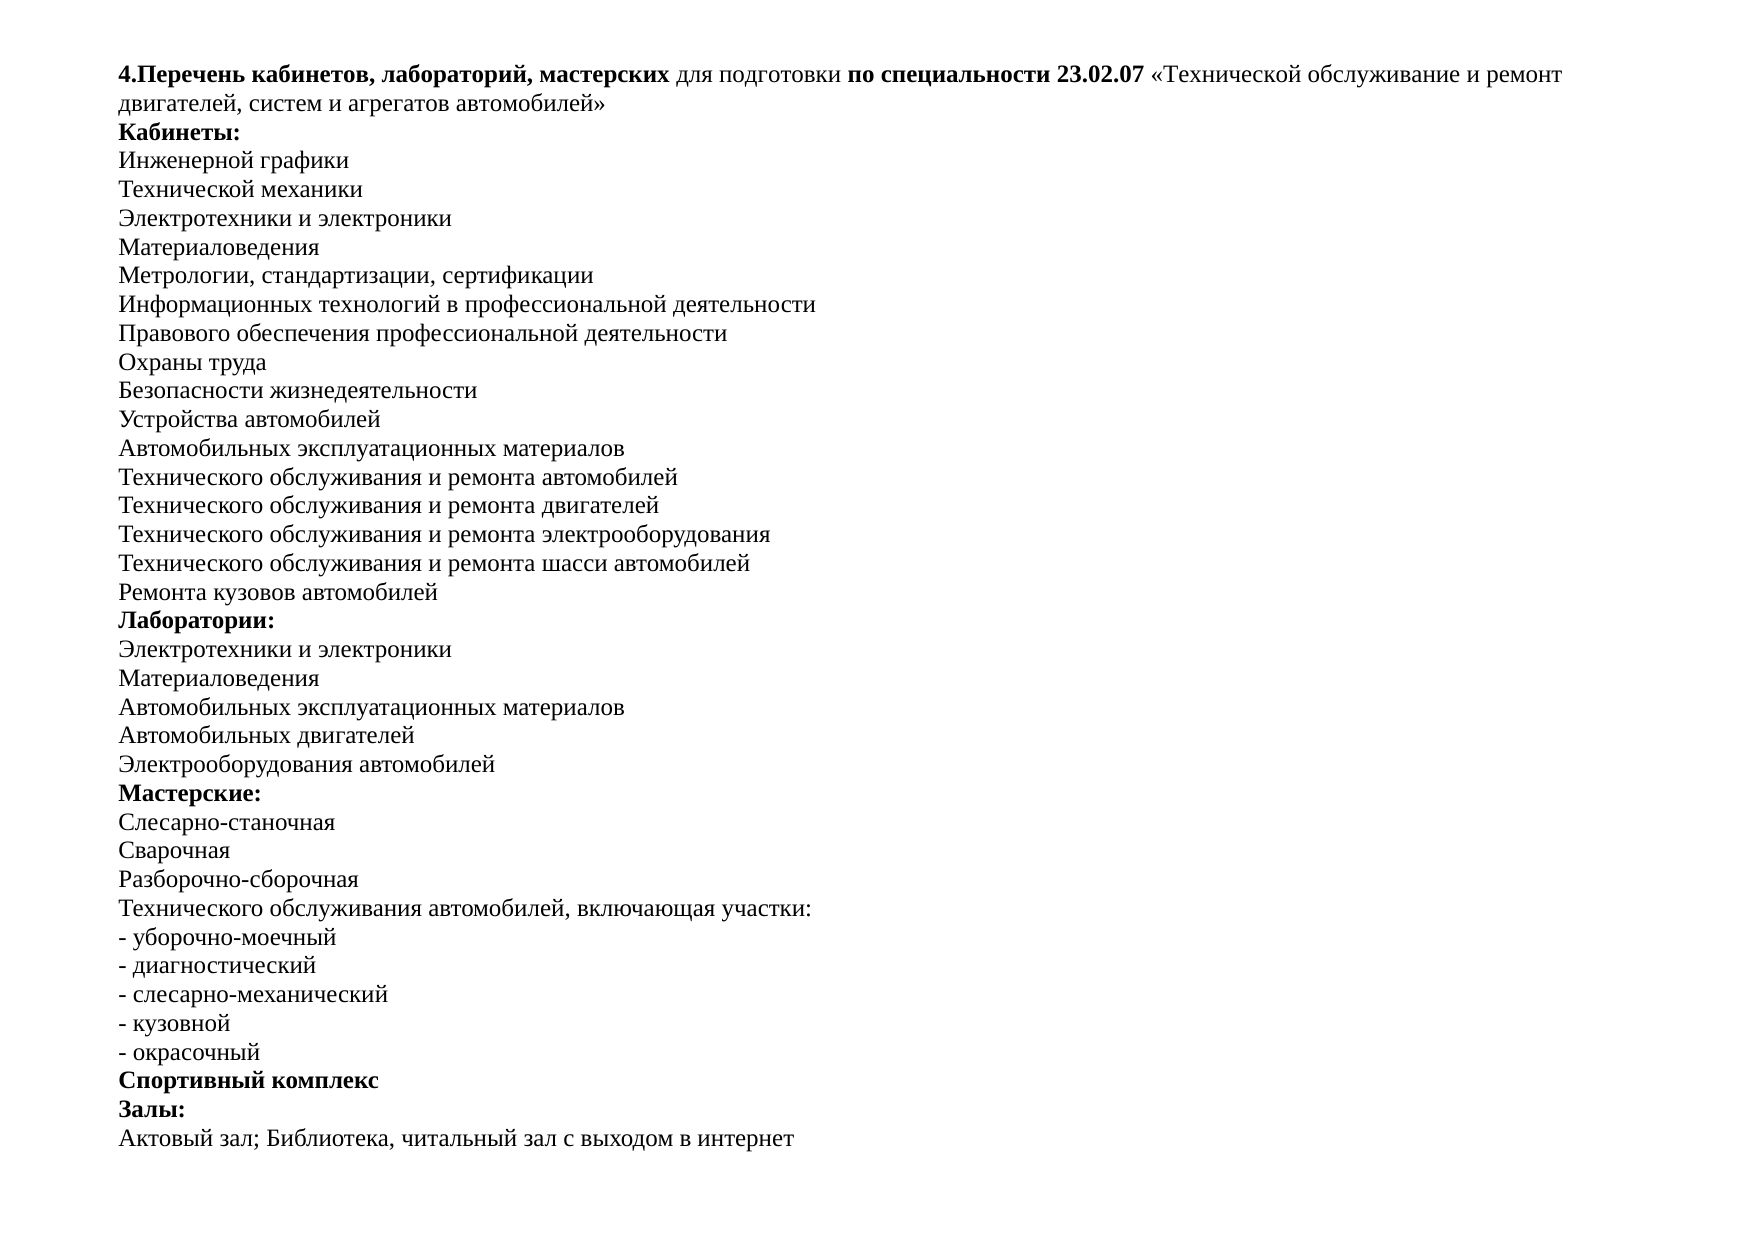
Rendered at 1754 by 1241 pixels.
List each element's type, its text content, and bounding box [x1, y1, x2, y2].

text Правового обеспечения профессиональной деятельности [118, 318, 1636, 347]
text Электротехники и электроники [118, 634, 1636, 663]
text Мастерские: [118, 778, 1636, 807]
text Технического обслуживания и ремонта шасси автомобилей [118, 548, 1636, 577]
text Метрологии, стандартизации, сертификации [118, 260, 1636, 289]
text Ремонта кузовов автомобилей [118, 577, 1636, 605]
text - диагностический [118, 950, 1636, 979]
text Электрооборудования автомобилей [118, 749, 1636, 778]
text Технического обслуживания автомобилей, включающая участки: [118, 893, 1636, 922]
text Технического обслуживания и ремонта автомобилей [118, 462, 1636, 490]
text Материаловедения [118, 232, 1636, 260]
text Электротехники и электроники [118, 203, 1636, 232]
text Сварочная [118, 835, 1636, 864]
text Материаловедения [118, 663, 1636, 692]
text Технического обслуживания и ремонта электрооборудования [118, 519, 1636, 548]
text 4.Перечень кабинетов, лабораторий, мастерских для подготовки по специальности 23.02.07 «Технической обслуживание и ремонт двигателей, систем и агрегатов автомобилей» [118, 59, 1636, 117]
text Охраны труда [118, 347, 1636, 375]
text Технического обслуживания и ремонта двигателей [118, 490, 1636, 519]
text - окрасочный [118, 1037, 1636, 1065]
text Кабинеты: [118, 117, 1636, 145]
text Автомобильных эксплуатационных материалов [118, 433, 1636, 462]
text Устройства автомобилей [118, 404, 1636, 433]
text Залы: [118, 1094, 1636, 1123]
text Спортивный комплекс [118, 1065, 1636, 1094]
text Лаборатории: [118, 605, 1636, 634]
text Автомобильных двигателей [118, 720, 1636, 749]
text - кузовной [118, 1008, 1636, 1037]
text - уборочно-моечный [118, 922, 1636, 950]
text Актовый зал; Библиотека, читальный зал с выходом в интернет [118, 1123, 1636, 1152]
text - слесарно-механический [118, 979, 1636, 1008]
text Информационных технологий в профессиональной деятельности [118, 289, 1636, 318]
text Безопасности жизнедеятельности [118, 375, 1636, 404]
text Слесарно-станочная [118, 807, 1636, 835]
text Разборочно-сборочная [118, 864, 1636, 893]
text Инженерной графики [118, 145, 1636, 174]
text Технической механики [118, 174, 1636, 203]
text Автомобильных эксплуатационных материалов [118, 692, 1636, 720]
